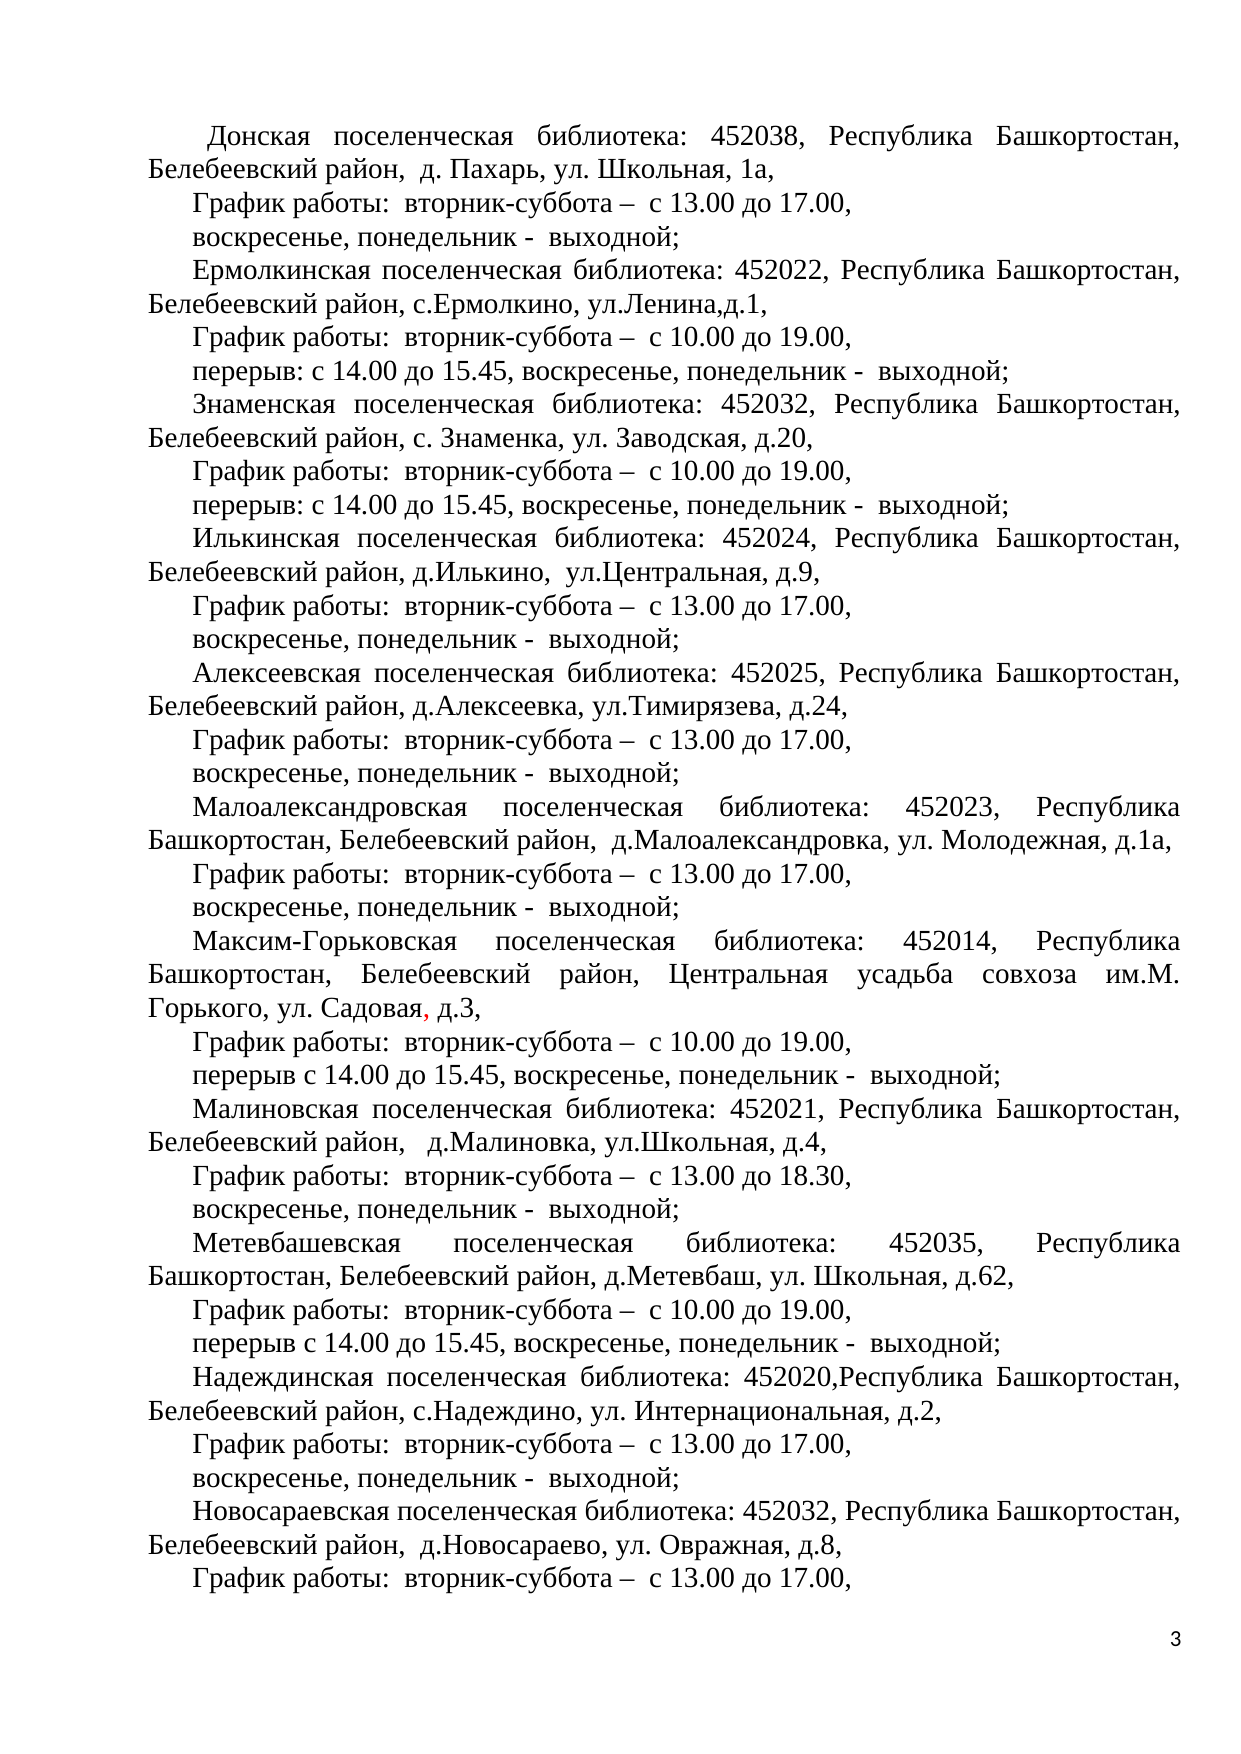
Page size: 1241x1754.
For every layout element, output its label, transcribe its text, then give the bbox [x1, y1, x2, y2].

text Ермолкинская поселенческая библиотека: 452022, Республика Башкортостан, Белебеевский район, с.Ермолкино, ул.Ленина,д.1, [148, 252, 1181, 319]
text Алексеевская поселенческая библиотека: 452025, Республика Башкортостан, Белебеевский район, д.Алексеевка, ул.Тимирязева, д.24, [148, 655, 1181, 722]
text График работы: вторник-суббота – с 10.00 до 19.00, [148, 319, 1181, 353]
text График работы: вторник-суббота – с 13.00 до 17.00, [148, 588, 1181, 621]
text График работы: вторник-суббота – с 10.00 до 19.00, [148, 453, 1181, 487]
text воскресенье, понедельник - выходной; [148, 889, 1181, 923]
text Метевбашевская поселенческая библиотека: 452035, Республика Башкортостан, Белебеевский район, д.Метевбаш, ул. Школьная, д.62, [148, 1225, 1181, 1292]
text График работы: вторник-суббота – с 10.00 до 19.00, [148, 1292, 1181, 1326]
text График работы: вторник-суббота – с 13.00 до 17.00, [148, 1560, 1181, 1594]
text График работы: вторник-суббота – с 10.00 до 19.00, [148, 1024, 1181, 1057]
text перерыв: с 14.00 до 15.45, воскресенье, понедельник - выходной; [148, 353, 1181, 386]
text перерыв с 14.00 до 15.45, воскресенье, понедельник - выходной; [148, 1057, 1181, 1091]
text перерыв с 14.00 до 15.45, воскресенье, понедельник - выходной; [148, 1326, 1181, 1359]
text воскресенье, понедельник - выходной; [148, 219, 1181, 252]
text График работы: вторник-суббота – с 13.00 до 18.30, [148, 1158, 1181, 1191]
text воскресенье, понедельник - выходной; [148, 1191, 1181, 1225]
text Знаменская поселенческая библиотека: 452032, Республика Башкортостан, Белебеевский район, с. Знаменка, ул. Заводская, д.20, [148, 386, 1181, 453]
text Илькинская поселенческая библиотека: 452024, Республика Башкортостан, Белебеевский район, д.Илькино, ул.Центральная, д.9, [148, 521, 1181, 588]
text воскресенье, понедельник - выходной; [148, 755, 1181, 789]
text График работы: вторник-суббота – с 13.00 до 17.00, [148, 1426, 1181, 1460]
text воскресенье, понедельник - выходной; [148, 1460, 1181, 1493]
text График работы: вторник-суббота – с 13.00 до 17.00, [148, 856, 1181, 889]
text перерыв: с 14.00 до 15.45, воскресенье, понедельник - выходной; [148, 487, 1181, 521]
text Максим-Горьковская поселенческая библиотека: 452014, Республика Башкортостан, Белебеевский район, Центральная усадьба совхоза им.М. Горького, ул. Садовая, д.3, [148, 923, 1181, 1024]
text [148, 185, 1181, 219]
text Малиновская поселенческая библиотека: 452021, Республика Башкортостан, Белебеевский район, д.Малиновка, ул.Школьная, д.4, [148, 1091, 1181, 1158]
text Малоалександровская поселенческая библиотека: 452023, Республика Башкортостан, Белебеевский район, д.Малоалександровка, ул. Молодежная, д.1а, [148, 789, 1181, 856]
text Надеждинская поселенческая библиотека: 452020,Республика Башкортостан, Белебеевский район, с.Надеждино, ул. Интернациональная, д.2, [148, 1359, 1181, 1426]
text График работы: вторник-суббота – с 13.00 до 17.00, [148, 722, 1181, 755]
text воскресенье, понедельник - выходной; [148, 621, 1181, 655]
text Новосараевская поселенческая библиотека: 452032, Республика Башкортостан, Белебеевский район, д.Новосараево, ул. Овражная, д.8, [148, 1493, 1181, 1560]
text Донская поселенческая библиотека: 452038, Республика Башкортостан, Белебеевский район, д. Пахарь, ул. Школьная, 1а, [148, 118, 1181, 185]
